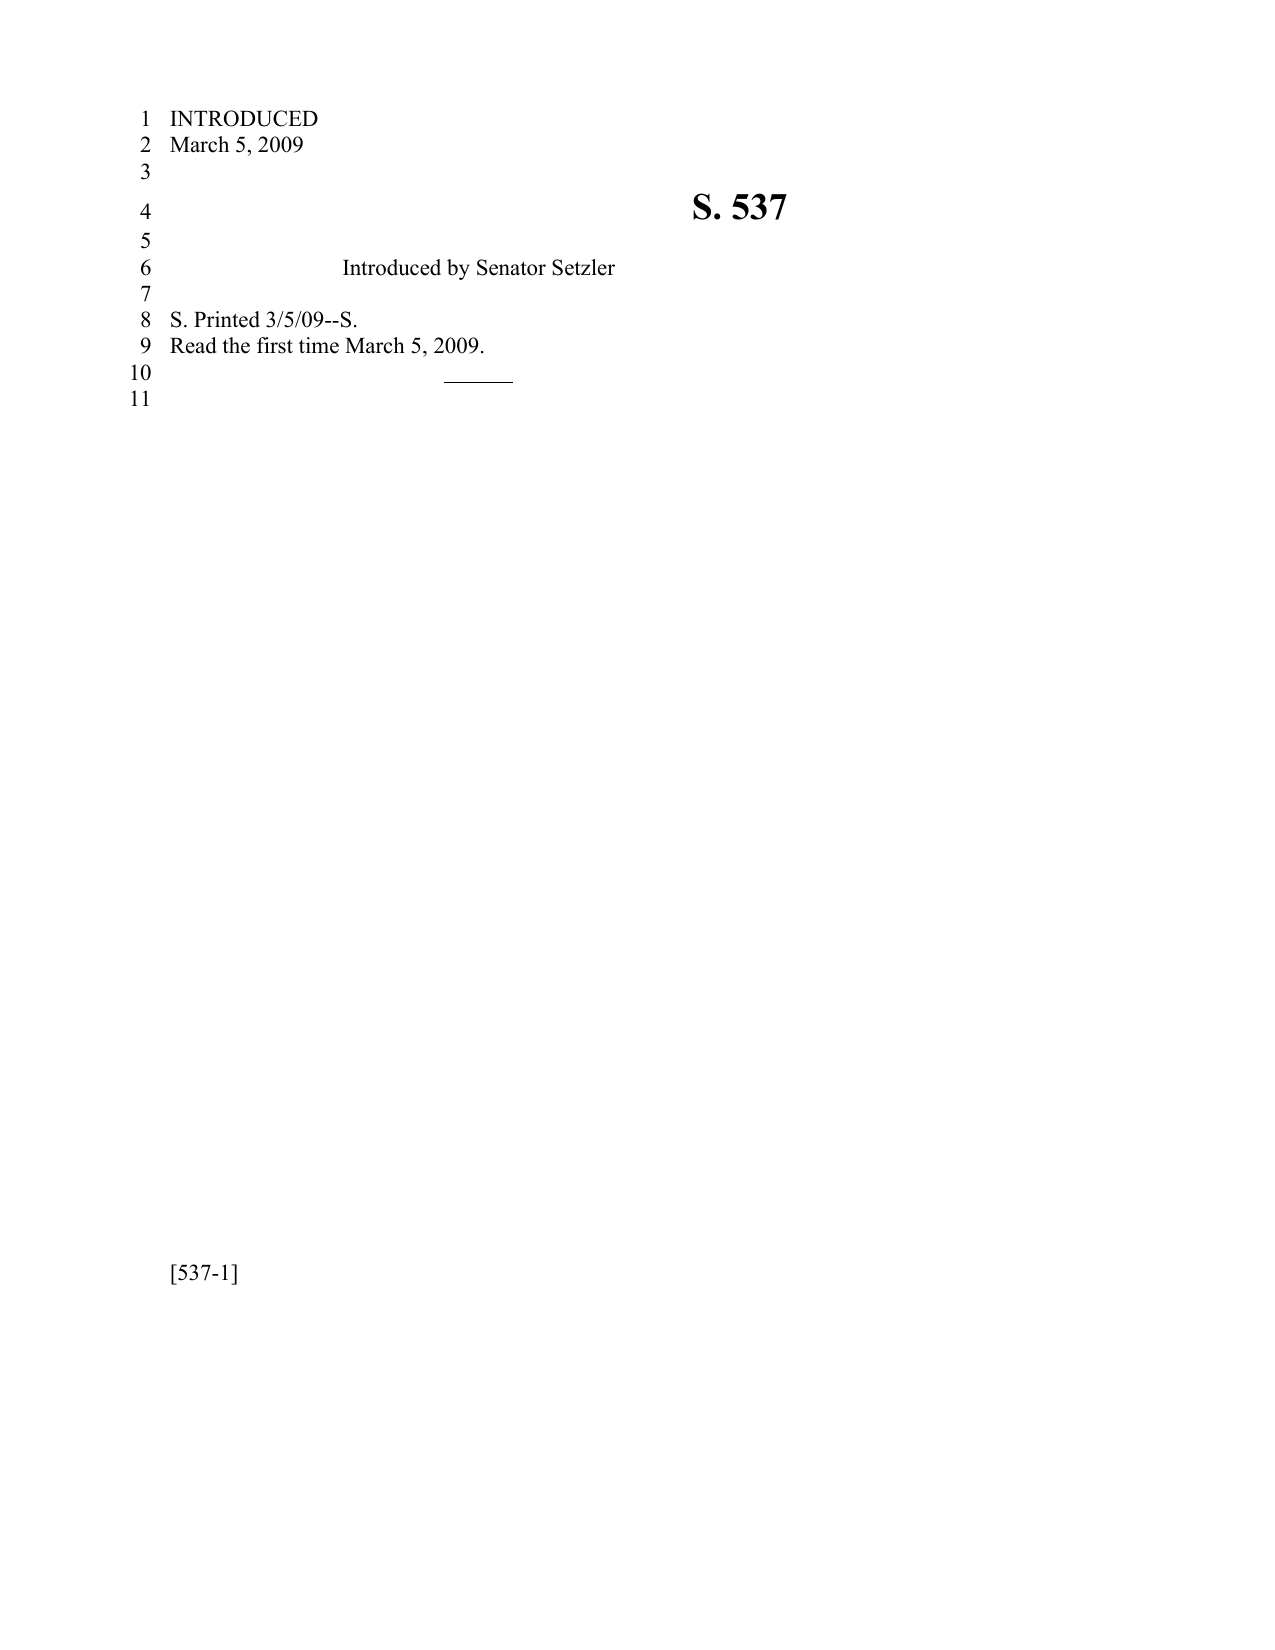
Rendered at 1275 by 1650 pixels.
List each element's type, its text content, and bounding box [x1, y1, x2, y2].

text S. Printed 3/5/09--S. [169, 306, 787, 333]
text March 5, 2009 [169, 131, 787, 158]
text INTRODUCED [169, 105, 787, 131]
text Read the first time March 5, 2009. [169, 333, 787, 359]
text S. 537 [169, 184, 787, 227]
text Introduced by Senator Setzler [169, 253, 787, 280]
